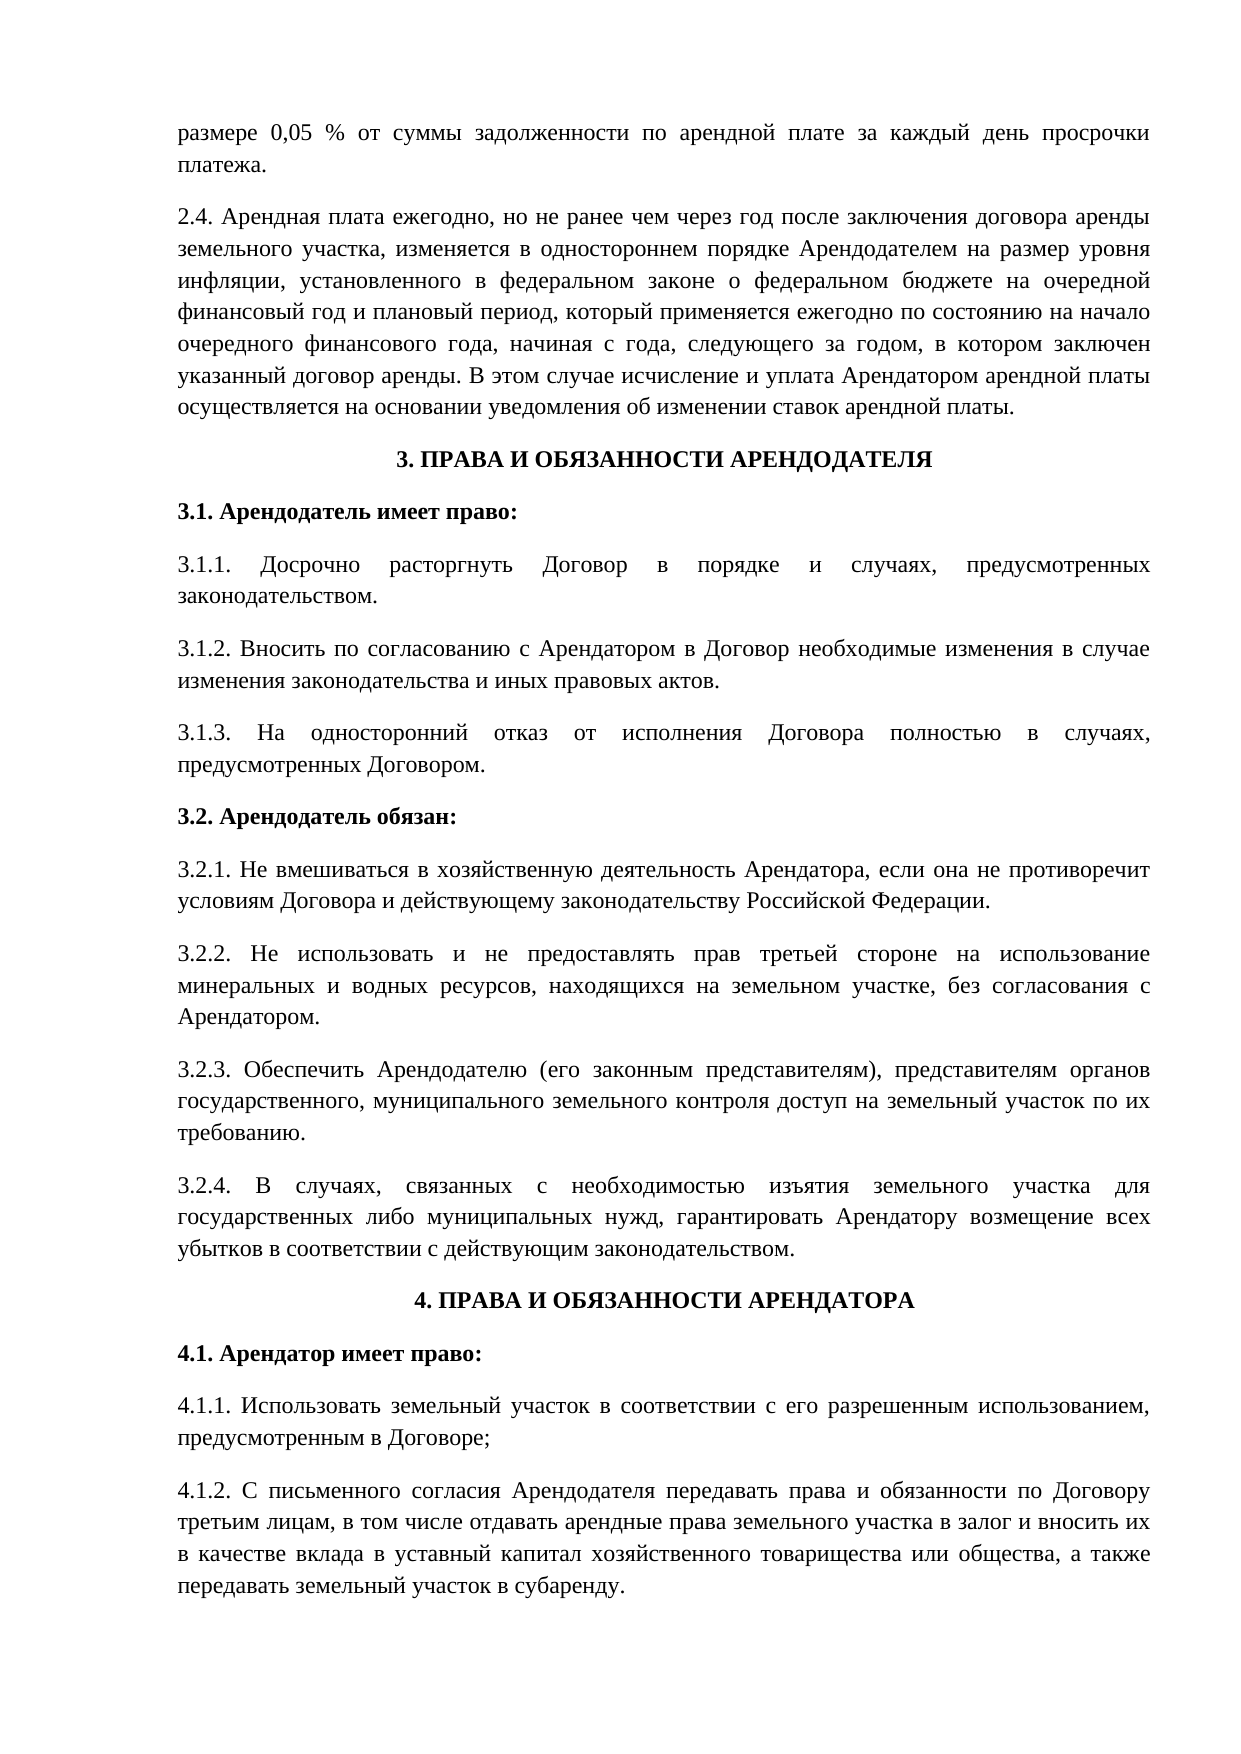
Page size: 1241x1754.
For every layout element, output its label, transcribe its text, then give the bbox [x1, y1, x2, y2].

text 3.2.2. Не использовать и не предоставлять прав третьей стороне на использование минеральных и водных ресурсов, находящихся на земельном участке, без согласования с Арендатором. [177, 939, 1152, 1030]
text 2.4. Арендная плата ежегодно, но не ранее чем через год после заключения договора аренды земельного участка, изменяется в одностороннем порядке Арендодателем на размер уровня инфляции, установленного в федеральном законе о федеральном бюджете на очередной финансовый год и плановый период, который применяется ежегодно по состоянию на начало очередного финансового года, начиная с года, следующего за годом, в котором заключен указанный договор аренды. В этом случае исчисление и уплата Арендатором арендной платы осуществляется на основании уведомления об изменении ставок арендной платы. [177, 202, 1152, 420]
text 4.1.2. С письменного согласия Арендодателя передавать права и обязанности по Договору третьим лицам, в том числе отдавать арендные права земельного участка в залог и вносить их в качестве вклада в уставный капитал хозяйственного товарищества или общества, а также передавать земельный участок в субаренду. [177, 1476, 1152, 1598]
text 3.2.1. Не вмешиваться в хозяйственную деятельность Арендатора, если она не противоречит условиям Договора и действующему законодательству Российской Федерации. [177, 855, 1152, 914]
text 3.1.1. Досрочно расторгнуть Договор в порядке и случаях, предусмотренных законодательством. [177, 550, 1152, 609]
text 4.1. Арендатор имеет право: [177, 1339, 1152, 1367]
text 3.2.4. В случаях, связанных с необходимостью изъятия земельного участка для государственных либо муниципальных нужд, гарантировать Арендатору возмещение всех убытков в соответствии с действующим законодательством. [177, 1171, 1152, 1262]
text 3.1. Арендодатель имеет право: [177, 497, 1152, 525]
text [177, 118, 1152, 177]
text 3.1.3. На односторонний отказ от исполнения Договора полностью в случаях, предусмотренных Договором. [177, 718, 1152, 777]
text 3. ПРАВА И ОБЯЗАННОСТИ АРЕНДОДАТЕЛЯ [177, 445, 1152, 472]
text 3.2.3. Обеспечить Арендодателю (его законным представителям), представителям органов государственного, муниципального земельного контроля доступ на земельный участок по их требованию. [177, 1055, 1152, 1146]
text 3.1.2. Вносить по согласованию с Арендатором в Договор необходимые изменения в случае изменения законодательства и иных правовых актов. [177, 634, 1152, 693]
text 4. ПРАВА И ОБЯЗАННОСТИ АРЕНДАТОРА [177, 1286, 1152, 1314]
text 4.1.1. Использовать земельный участок в соответствии с его разрешенным использованием, предусмотренным в Договоре; [177, 1391, 1152, 1451]
text 3.2. Арендодатель обязан: [177, 802, 1152, 830]
